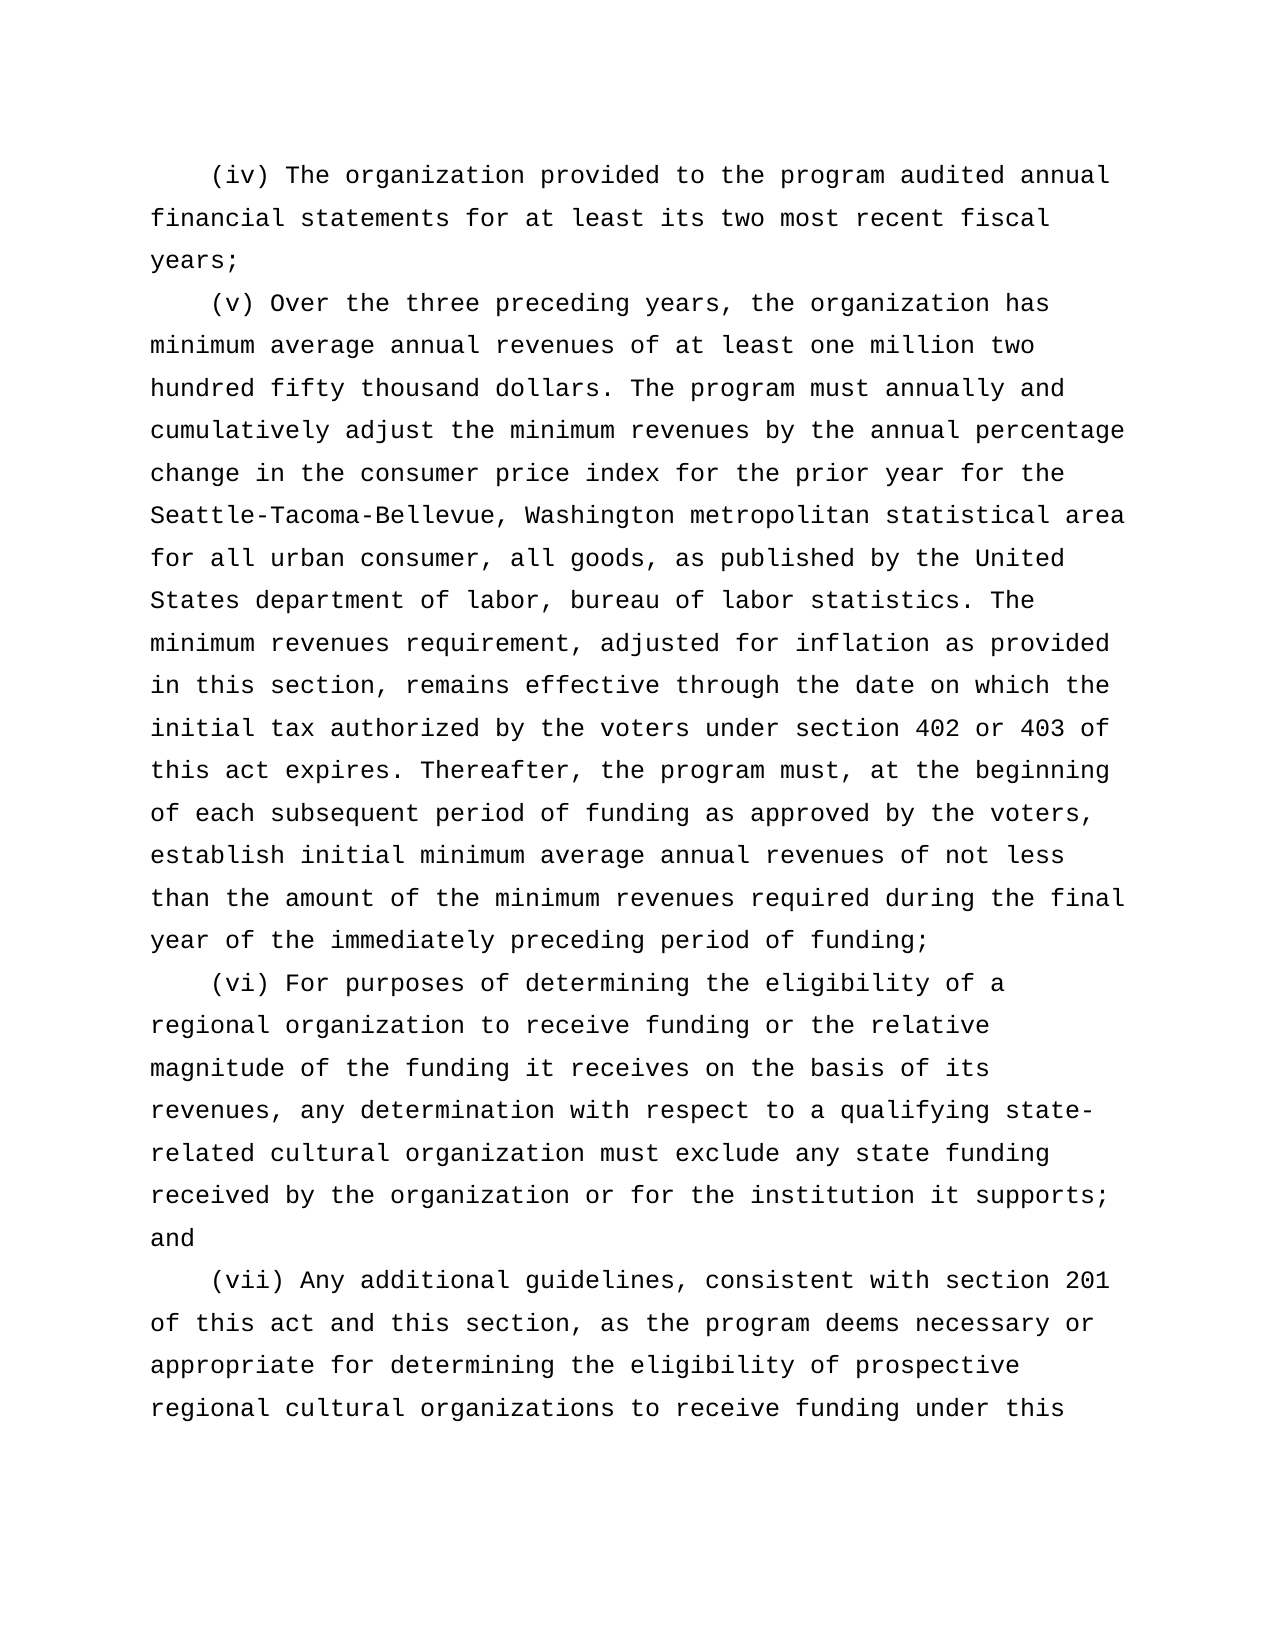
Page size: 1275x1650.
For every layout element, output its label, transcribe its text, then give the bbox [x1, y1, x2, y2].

text (vi) For purposes of determining the eligibility of a regional organization to receive funding or the relative magnitude of the funding it receives on the basis of its revenues, any determination with respect to a qualifying state-related cultural organization must exclude any state funding received by the organization or for the institution it supports; and [150, 957, 1125, 1255]
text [150, 1255, 1125, 1425]
text (v) Over the three preceding years, the organization has minimum average annual revenues of at least one million two hundred fifty thousand dollars. The program must annually and cumulatively adjust the minimum revenues by the annual percentage change in the consumer price index for the prior year for the Seattle-Tacoma-Bellevue, Washington metropolitan statistical area for all urban consumer, all goods, as published by the United States department of labor, bureau of labor statistics. The minimum revenues requirement, adjusted for inflation as provided in this section, remains effective through the date on which the initial tax authorized by the voters under section 402 or 403 of this act expires. Thereafter, the program must, at the beginning of each subsequent period of funding as approved by the voters, establish initial minimum average annual revenues of not less than the amount of the minimum revenues required during the final year of the immediately preceding period of funding; [150, 277, 1125, 957]
text (iv) The organization provided to the program audited annual financial statements for at least its two most recent fiscal years; [150, 150, 1125, 277]
